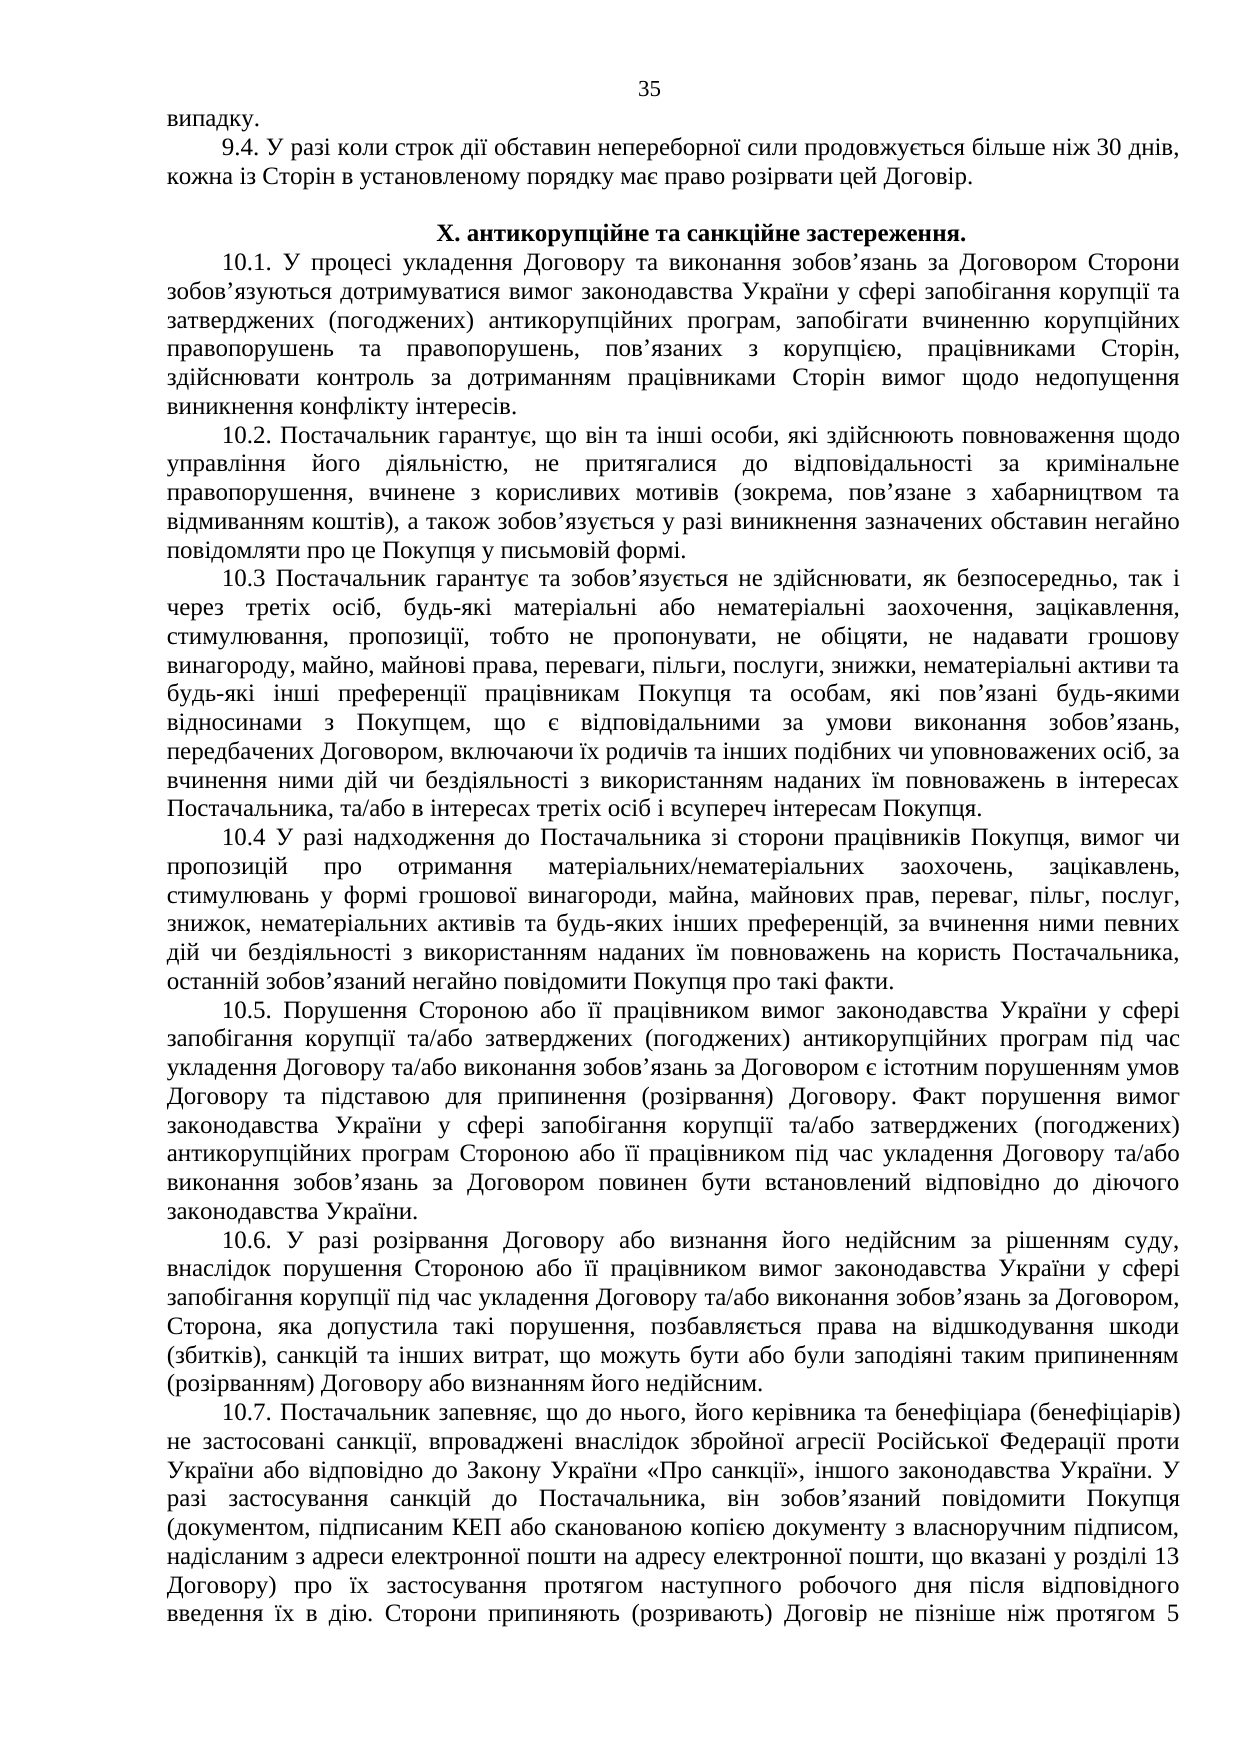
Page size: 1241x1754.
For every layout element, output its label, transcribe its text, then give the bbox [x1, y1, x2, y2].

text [167, 1397, 1181, 1627]
text 10.4 У разі надходження до Постачальника зі сторони працівників Покупця, вимог чи пропозицій про отримання матеріальних/нематеріальних заохочень, зацікавлень, стимулювань у формі грошової винагороди, майна, майнових прав, переваг, пільг, послуг, знижок, нематеріальних активів та будь-яких інших преференцій, за вчинення ними певних дій чи бездіяльності з використанням наданих їм повноважень на користь Постачальника, останній зобов’язаний негайно повідомити Покупця про такі факти. [167, 822, 1181, 995]
text 10.1. У процесі укладення Договору та виконання зобов’язань за Договором Сторони зобов’язуються дотримуватися вимог законодавства України у сфері запобігання корупції та затверджених (погоджених) антикорупційних програм, запобігати вчиненню корупційних правопорушень та правопорушень, пов’язаних з корупцією, працівниками Сторін, здійснювати контроль за дотриманням працівниками Сторін вимог щодо недопущення виникнення конфлікту інтересів. [167, 247, 1181, 420]
text 10.2. Постачальник гарантує, що він та інші особи, які здійснюють повноваження щодо управління його діяльністю, не притягалися до відповідальності за кримінальне правопорушення, вчинене з корисливих мотивів (зокрема, пов’язане з хабарництвом та відмиванням коштів), а також зобов’язується у разі виникнення зазначених обставин негайно повідомляти про це Покупця у письмовій формі. [167, 420, 1181, 563]
text 10.6. У разі розірвання Договору або визнання його недійсним за рішенням суду, внаслідок порушення Стороною або її працівником вимог законодавства України у сфері запобігання корупції під час укладення Договору та/або виконання зобов’язань за Договором, Сторона, яка допустила такі порушення, позбавляється права на відшкодування шкоди (збитків), санкцій та інших витрат, що можуть бути або були заподіяні таким припиненням (розірванням) Договору або визнанням його недійсним. [167, 1225, 1181, 1397]
text Х. антикорупційне та санкційне застереження. [167, 218, 1181, 247]
text 10.3 Постачальник гарантує та зобов’язується не здійснювати, як безпосередньо, так і через третіх осіб, будь-які матеріальні або нематеріальні заохочення, зацікавлення, стимулювання, пропозиції, тобто не пропонувати, не обіцяти, не надавати грошову винагороду, майно, майнові права, переваги, пільги, послуги, знижки, нематеріальні активи та будь-які інші преференції працівникам Покупця та особам, які пов’язані будь-якими відносинами з Покупцем, що є відповідальними за умови виконання зобов’язань, передбачених Договором, включаючи їх родичів та інших подібних чи уповноважених осіб, за вчинення ними дій чи бездіяльності з використанням наданих їм повноважень в інтересах Постачальника, та/або в інтересах третіх осіб і всупереч інтересам Покупця. [167, 563, 1181, 822]
text 10.5. Порушення Стороною або її працівником вимог законодавства України у сфері запобігання корупції та/або затверджених (погоджених) антикорупційних програм під час укладення Договору та/або виконання зобов’язань за Договором є істотним порушенням умов Договору та підставою для припинення (розірвання) Договору. Факт порушення вимог законодавства України у сфері запобігання корупції та/або затверджених (погоджених) антикорупційних програм Стороною або її працівником під час укладення Договору та/або виконання зобов’язань за Договором повинен бути встановлений відповідно до діючого законодавства України. [167, 995, 1181, 1225]
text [167, 103, 1181, 132]
text 9.4. У разі коли строк дії обставин непереборної сили продовжується більше ніж 30 днів, кожна із Сторін в установленому порядку має право розірвати цей Договір. [167, 132, 1181, 190]
